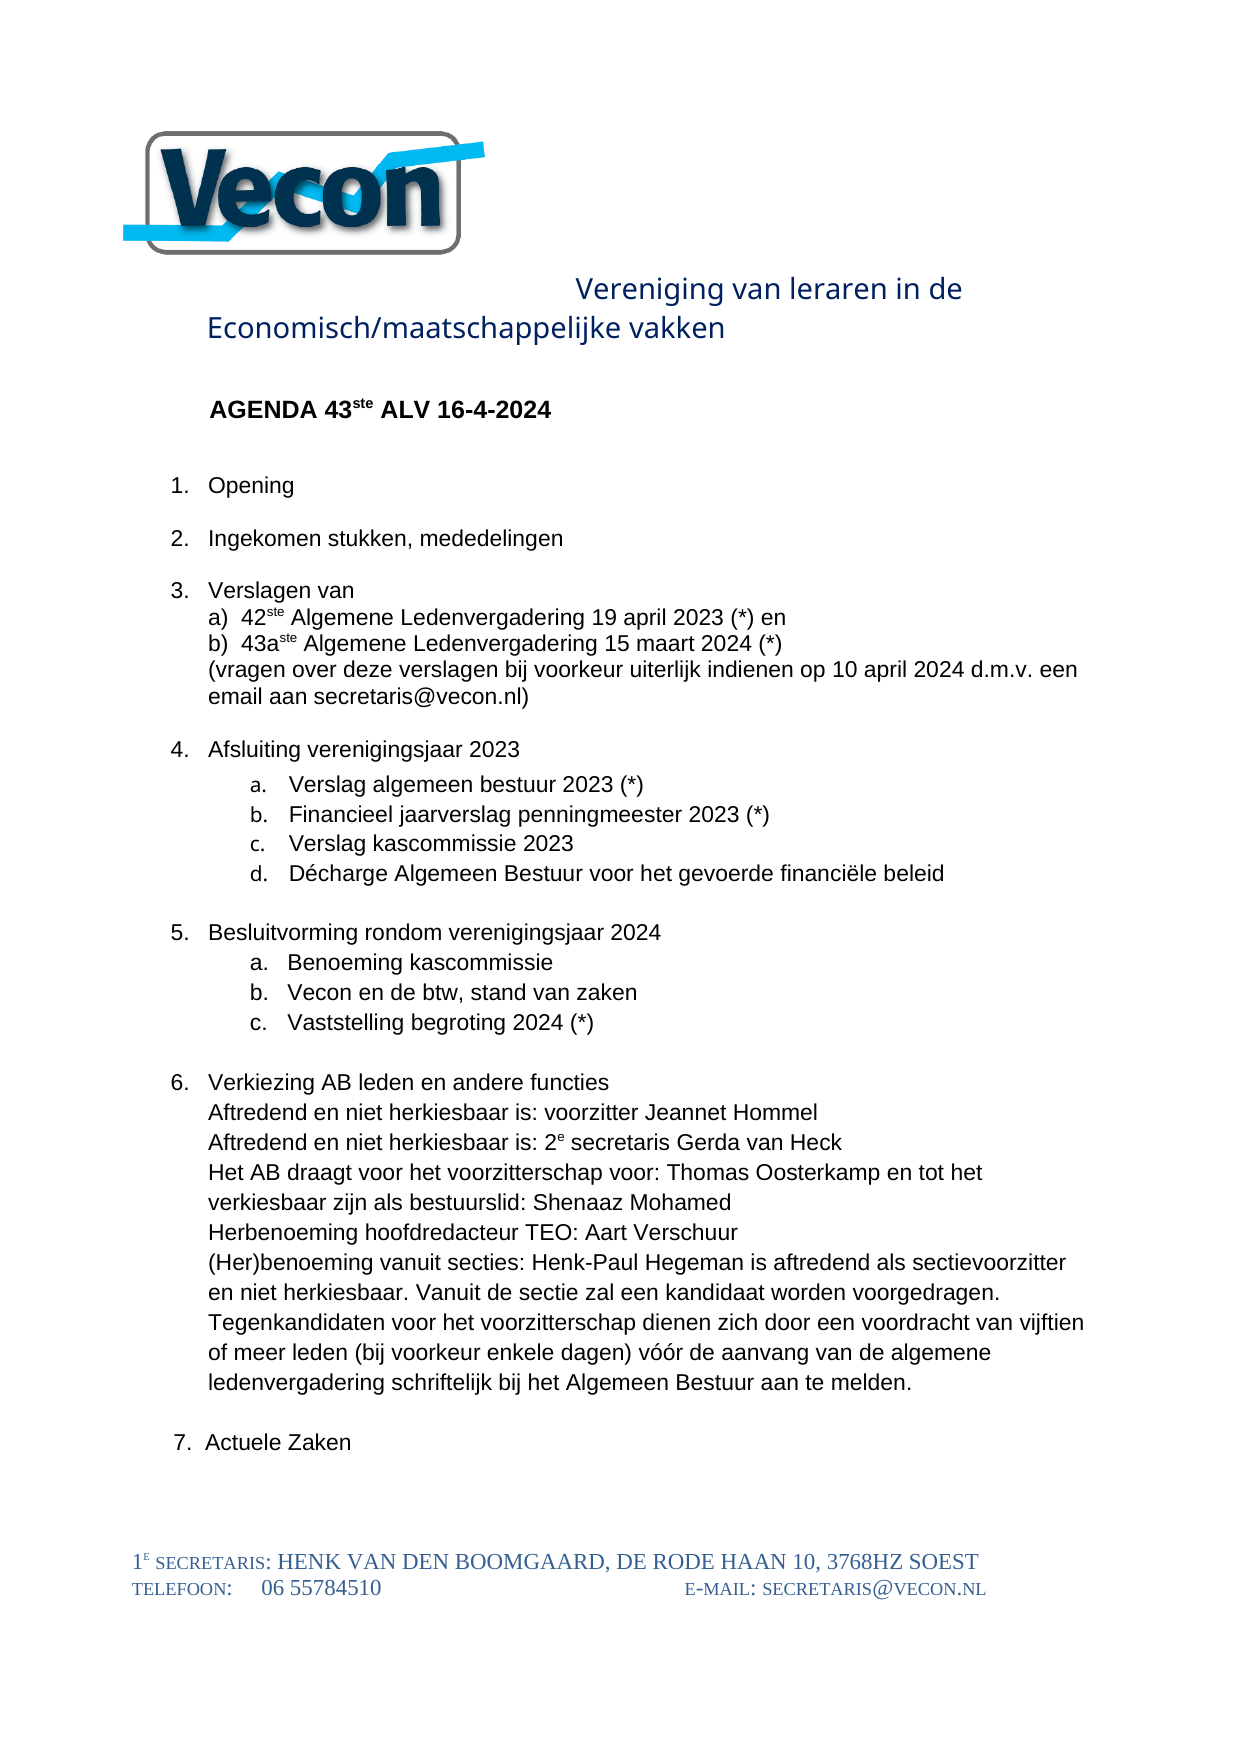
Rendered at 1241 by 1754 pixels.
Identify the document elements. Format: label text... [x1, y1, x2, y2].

text Vereniging van leraren in de [502, 148, 1085, 308]
text Economisch/maatschappelijke vakken [133, 308, 1085, 347]
text Tegenkandidaten voor het voorzitterschap dienen zich door een voordracht van vijftien of meer leden (bij voorkeur enkele dagen) vóór de aanvang van de algemene ledenvergadering schriftelijk bij het Algemeen Bestuur aan te melden. [208, 1307, 1085, 1397]
list Verslagen van [170, 577, 1085, 604]
list Besluitvorming rondom verenigingsjaar 2024 [170, 917, 1085, 947]
text (vragen over deze verslagen bij voorkeur uiterlijk indienen op 10 april 2024 d.m.v. een email aan secretaris@vecon.nl) [208, 656, 1085, 709]
list Benoeming kascommissie [249, 947, 1085, 977]
list Vaststelling begroting 2024 (*) [249, 1007, 1085, 1037]
text Aftredend en niet herkiesbaar is: voorzitter Jeannet Hommel [208, 1097, 1085, 1127]
text Herbenoeming hoofdredacteur TEO: Aart Verschuur [208, 1217, 1085, 1247]
list Verslag algemeen bestuur 2023 (*) [249, 769, 1085, 799]
text a) 42ste Algemene Ledenvergadering 19 april 2023 (*) en [208, 604, 1085, 630]
text Het AB draagt voor het voorzitterschap voor: Thomas Oosterkamp en tot het verkiesbaar zijn als bestuurslid: Shenaaz Mohamed [208, 1157, 1085, 1217]
list Verkiezing AB leden en andere functies [170, 1067, 1085, 1097]
list Ingekomen stukken, mededelingen [170, 525, 1085, 551]
text AGENDA 43ste ALV 16-4-2024 [133, 395, 1085, 424]
list Afsluiting verenigingsjaar 2023 [170, 709, 1085, 769]
list Vecon en de btw, stand van zaken [249, 977, 1085, 1007]
text Aftredend en niet herkiesbaar is: 2e secretaris Gerda van Heck [208, 1127, 1085, 1157]
picture [117, 111, 490, 268]
list Verslag kascommissie 2023 [249, 828, 1085, 858]
list Opening [170, 472, 1085, 498]
list Financieel jaarverslag penningmeester 2023 (*) [249, 799, 1085, 828]
text b) 43aste Algemene Ledenvergadering 15 maart 2024 (*) [208, 630, 1085, 656]
text (Her)benoeming vanuit secties: Henk-Paul Hegeman is aftredend als sectievoorzitter en niet herkiesbaar. Vanuit de sectie zal een kandidaat worden voorgedragen. [208, 1247, 1085, 1307]
list Décharge Algemeen Bestuur voor het gevoerde financiële beleid [249, 858, 1085, 887]
text 7. Actuele Zaken [133, 1427, 1085, 1457]
